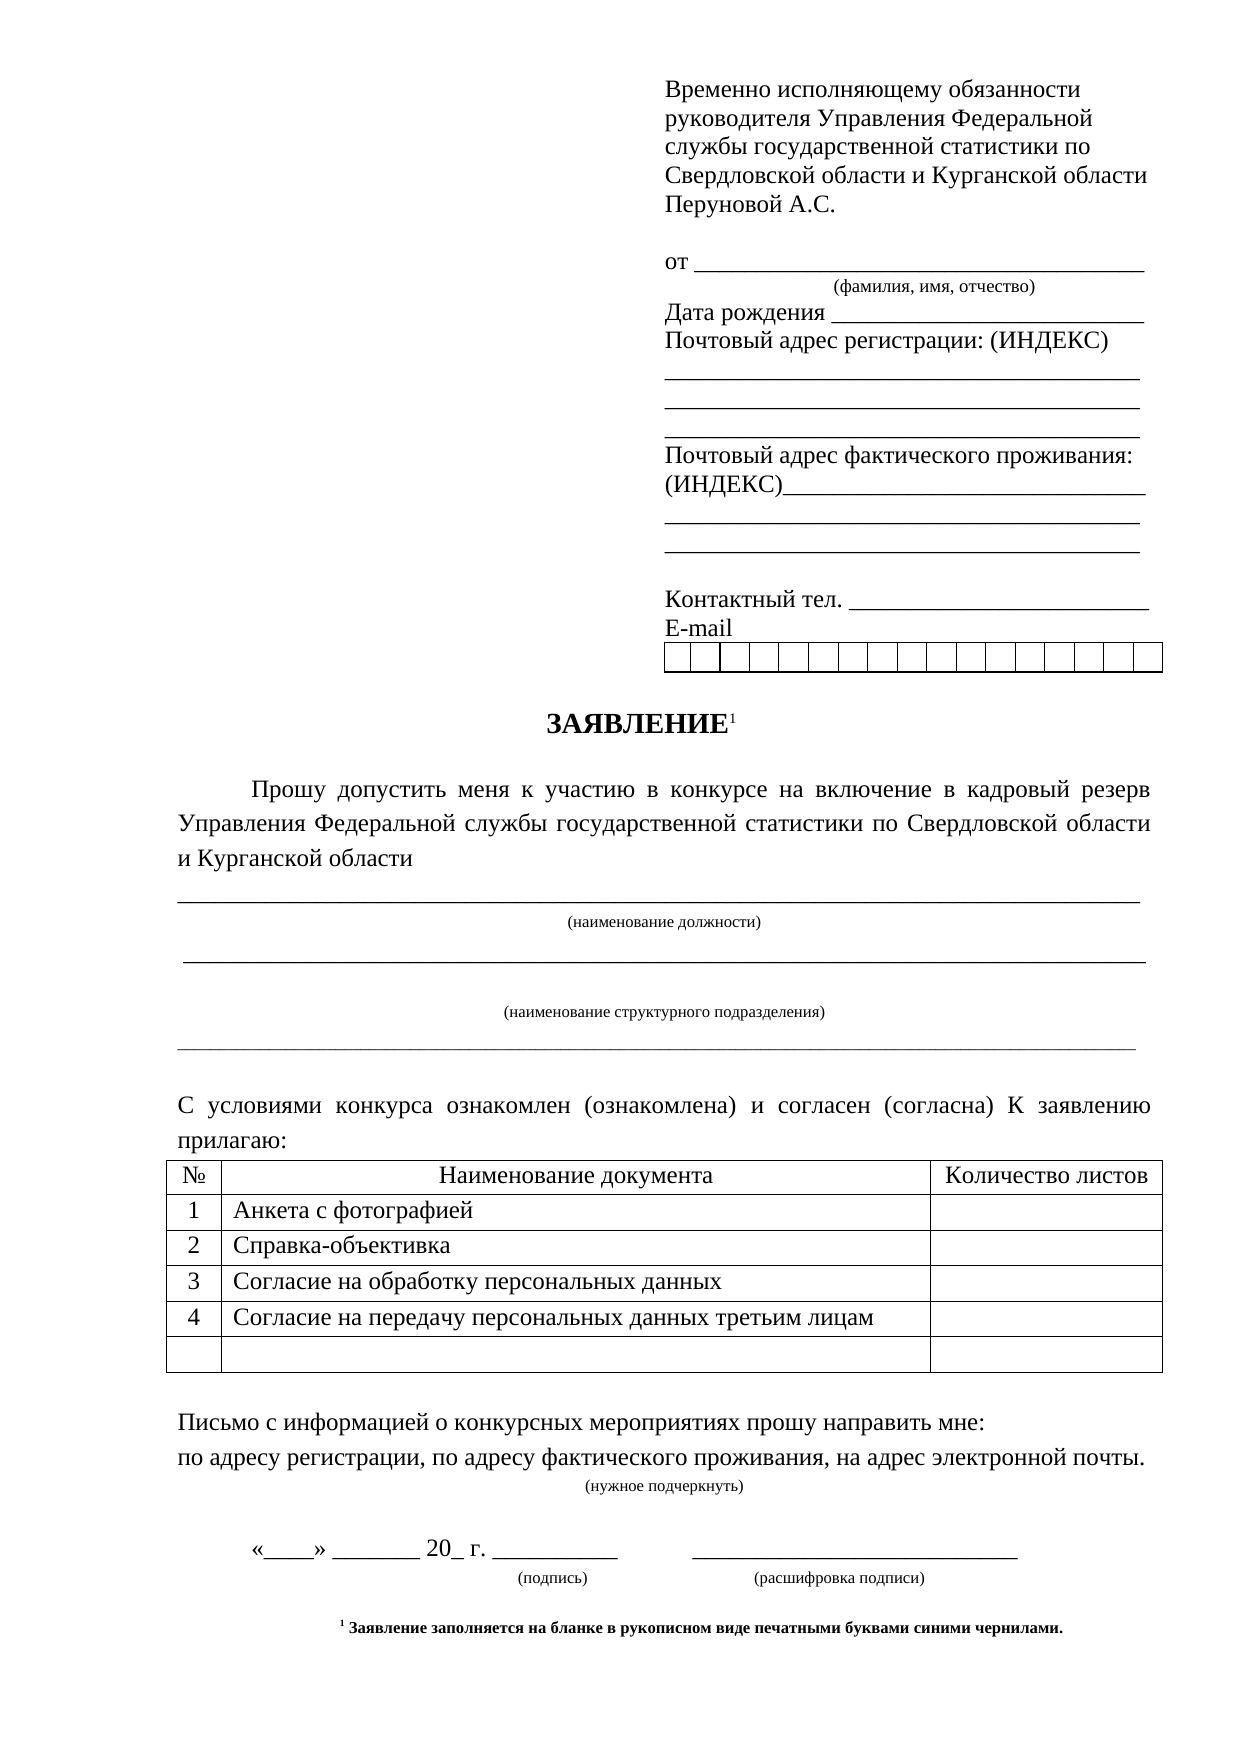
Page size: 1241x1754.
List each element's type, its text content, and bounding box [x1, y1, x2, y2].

table_header Наименование документа [222, 1161, 930, 1194]
text _____________________________________________________________________________ [177, 877, 1152, 906]
text ______________________________________ [664, 498, 1152, 527]
text Дата рождения _________________________ [664, 297, 1152, 325]
text Временно исполняющему обязанности руководителя Управления Федеральной службы государственной статистики по Свердловской области и Курганской области [664, 74, 1152, 189]
table_header [691, 643, 719, 671]
table_header № [167, 1161, 221, 1194]
table_header [1134, 643, 1162, 671]
text (фамилия, имя, отчество) [664, 275, 1152, 297]
table_header [809, 643, 838, 671]
table_cell Анкета с фотографией [222, 1195, 930, 1229]
table_cell [167, 1337, 221, 1372]
table_header Количество листов [931, 1161, 1162, 1194]
table_header [898, 643, 926, 671]
table_cell [931, 1195, 1162, 1229]
text Контактный тел. ________________________ [664, 584, 1152, 613]
table_cell Согласие на обработку персональных данных [222, 1266, 930, 1301]
table_cell Согласие на передачу персональных данных третьим лицам [222, 1302, 930, 1336]
table_cell [931, 1231, 1162, 1265]
text 1 Заявление заполняется на бланке в рукописном виде печатными буквами синими чернилами. [177, 1617, 1152, 1637]
text «____» _______ 20_ г. __________ __________________________ [177, 1533, 1152, 1562]
table_cell 4 [167, 1302, 221, 1336]
text Почтовый адрес регистрации: (ИНДЕКС) ______________________________________ [664, 325, 1152, 383]
text (подпись) (расшифровка подписи) [177, 1568, 1152, 1587]
text ______________________________________ [664, 383, 1152, 412]
table_cell 2 [167, 1231, 221, 1265]
table_cell [931, 1266, 1162, 1301]
text E-mail [664, 613, 1152, 642]
table_header [1016, 643, 1044, 671]
text (нужное подчеркнуть) [177, 1476, 1152, 1495]
table_header [750, 643, 778, 671]
table_header [779, 643, 808, 671]
text ______________________________________ [664, 527, 1152, 555]
text (наименование структурного подразделения) [177, 1001, 1152, 1021]
text по адресу регистрации, по адресу фактического проживания, на адрес электронной почты. [177, 1442, 1152, 1470]
table_cell Справка-объективка [222, 1231, 930, 1265]
table_cell [931, 1337, 1162, 1372]
table_header [927, 643, 956, 671]
text ______________________________________ [664, 412, 1152, 440]
text от ____________________________________ [664, 246, 1152, 275]
table_header [1045, 643, 1074, 671]
text Почтовый адрес фактического проживания: (ИНДЕКС)_____________________________ [664, 440, 1152, 498]
table_header [1104, 643, 1133, 671]
table_header [868, 643, 897, 671]
table_header [1075, 643, 1103, 671]
table_header [839, 643, 867, 671]
subtitle ЗАЯВЛЕНИЕ1 [472, 706, 1152, 739]
text Перуновой А.С. [664, 189, 1152, 218]
text ___________________________________________________________________________________________________________________ [177, 1033, 1152, 1052]
text Письмо с информацией о конкурсных мероприятиях прошу направить мне: [177, 1407, 1152, 1436]
table_header [986, 643, 1015, 671]
text (наименование должности) _____________________________________________________________________________ [177, 912, 1152, 997]
table_cell [222, 1337, 930, 1372]
table_header [665, 643, 690, 671]
text Прошу допустить меня к участию в конкурсе на включение в кадровый резерв Управления Федеральной службы государственной статистики по Свердловской области и Курганской области [177, 774, 1152, 872]
table_header [957, 643, 985, 671]
table_cell 3 [167, 1266, 221, 1301]
text С условиями конкурса ознакомлен (ознакомлена) и согласен (согласна) К заявлению прилагаю: [177, 1091, 1152, 1154]
table_cell [931, 1302, 1162, 1336]
table_header [721, 643, 749, 671]
table_cell 1 [167, 1195, 221, 1229]
